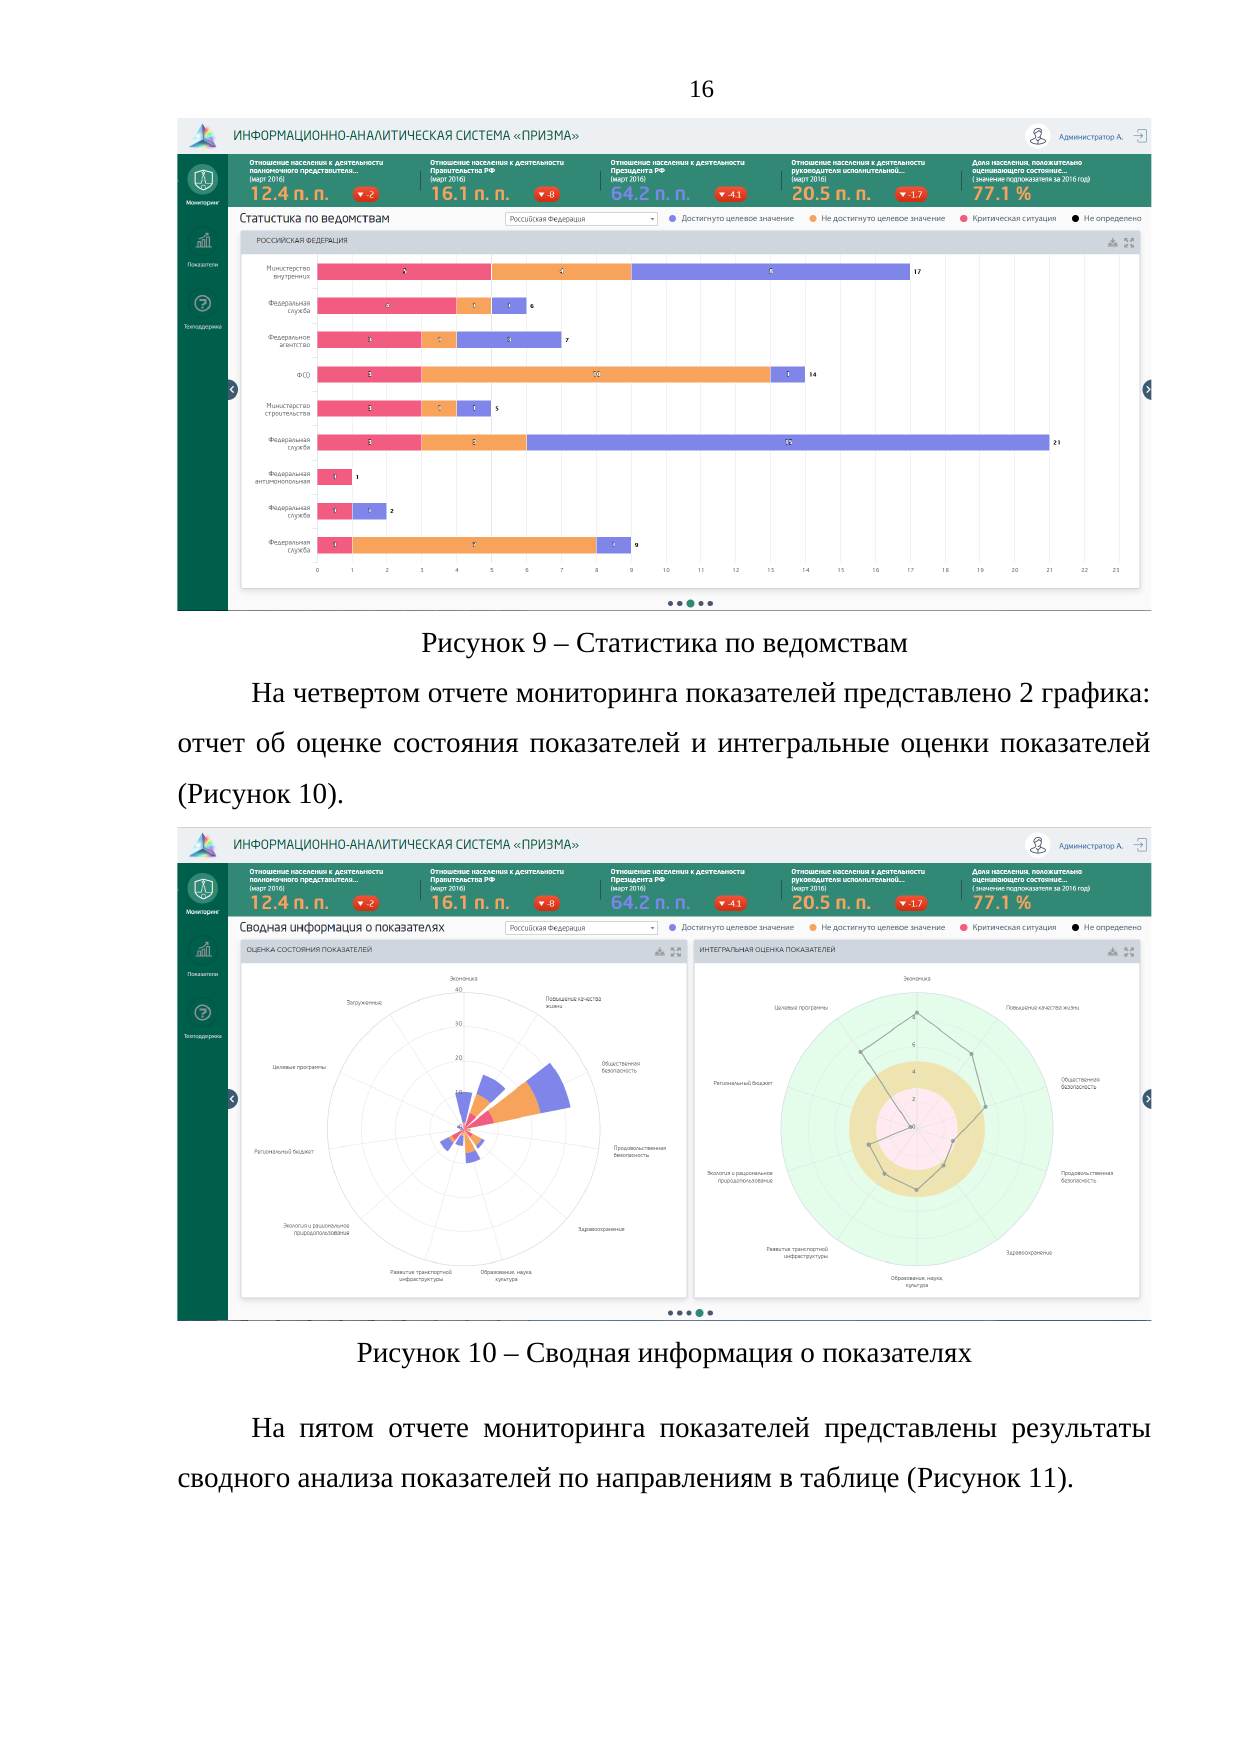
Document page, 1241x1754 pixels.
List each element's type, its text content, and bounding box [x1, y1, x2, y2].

text На пятом отчете мониторинга показателей представлены результаты сводного анализа показателей по направлениям в таблице (Рисунок 11). [177, 1410, 1152, 1494]
picture [177, 118, 1152, 611]
text Рисунок 10 – Сводная информация о показателях [177, 1335, 1152, 1368]
text На четвертом отчете мониторинга показателей представлено 2 графика: отчет об оценке состояния показателей и интегральные оценки показателей (Рисунок 10). [177, 675, 1152, 809]
picture [177, 826, 1152, 1321]
text Рисунок 9 – Статистика по ведомствам [177, 625, 1152, 658]
